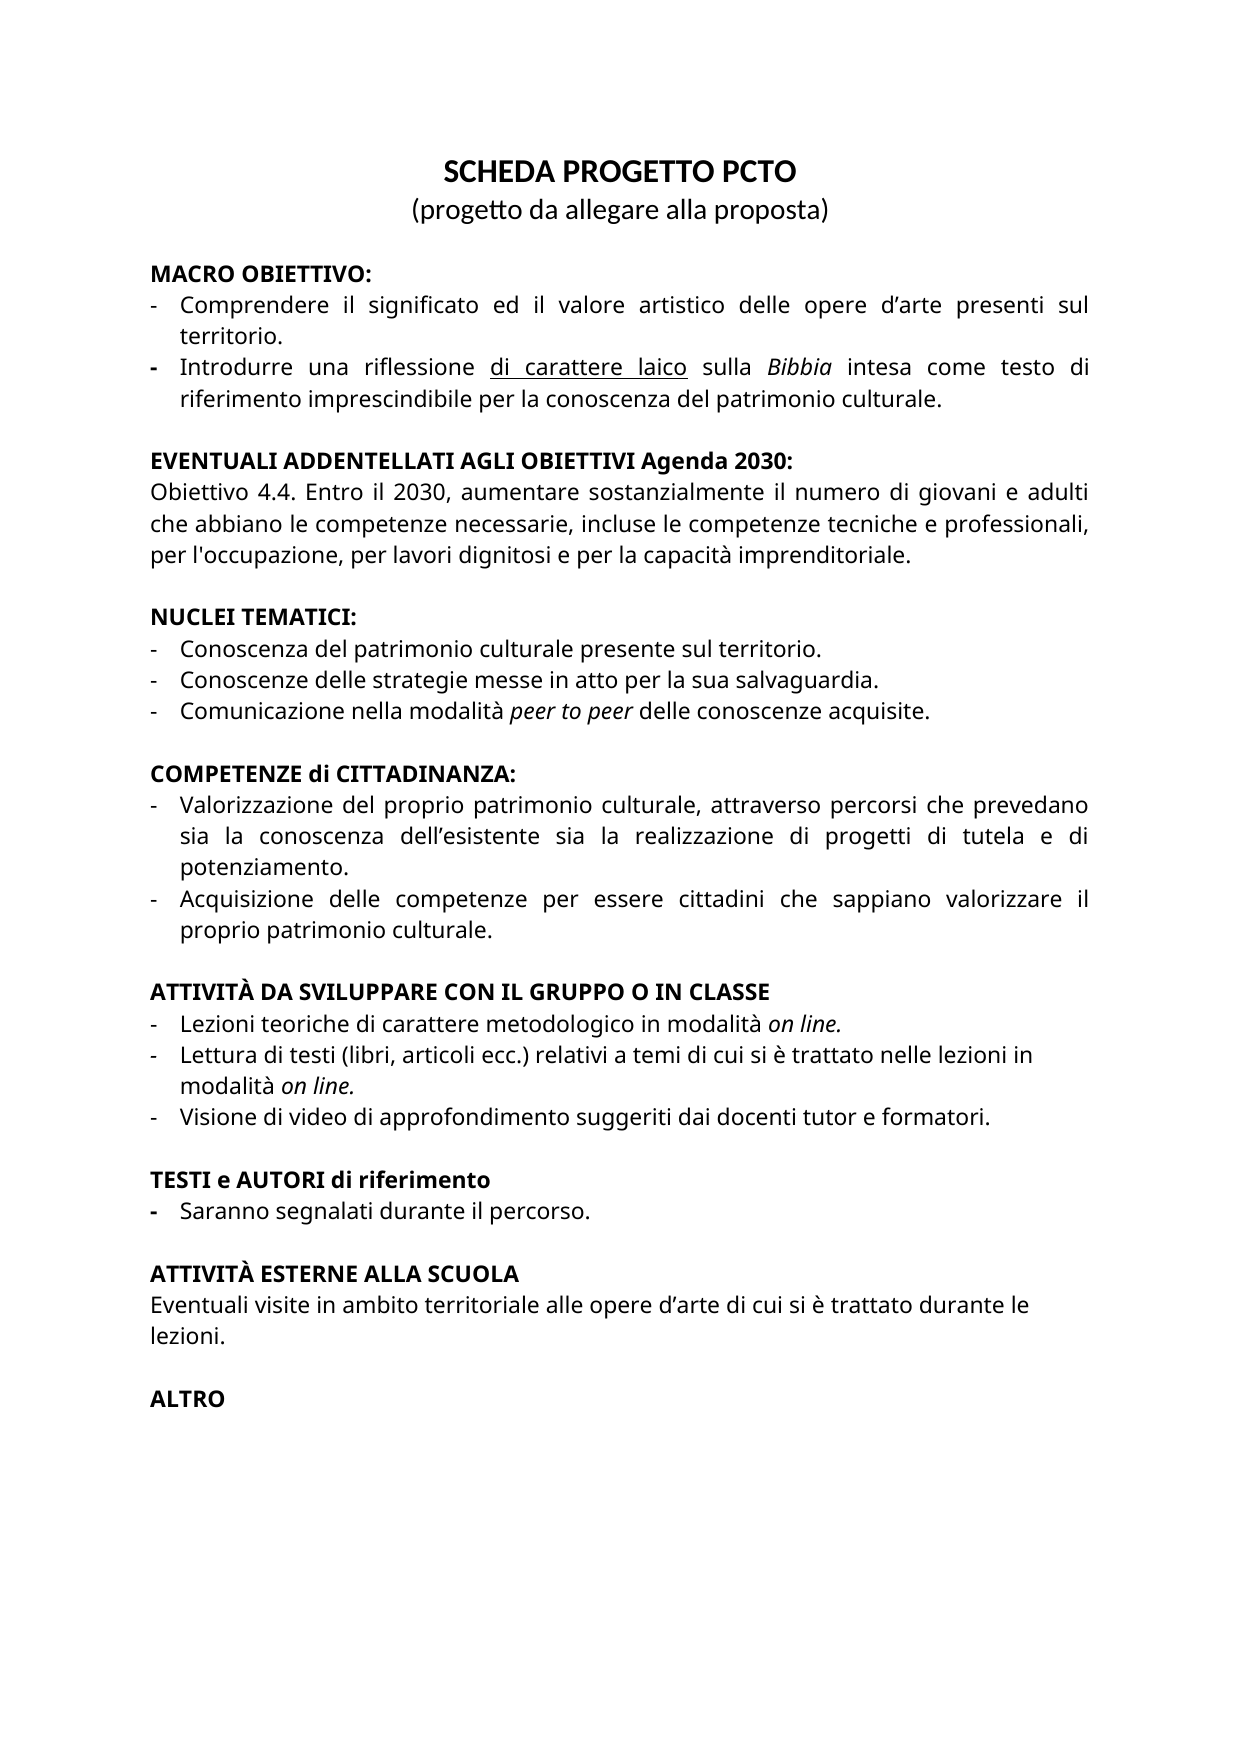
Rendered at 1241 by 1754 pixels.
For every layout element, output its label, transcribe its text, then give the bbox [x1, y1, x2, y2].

text COMPETENZE di CITTADINANZA: [150, 758, 1090, 789]
list Conoscenza del patrimonio culturale presente sul territorio. [150, 633, 1090, 664]
text ATTIVITÀ DA SVILUPPARE CON IL GRUPPO O IN CLASSE [150, 976, 1090, 1008]
text TESTI e AUTORI di riferimento [150, 1164, 1090, 1195]
text SCHEDA PROGETTO PCTO [150, 150, 1090, 191]
list Visione di video di approfondimento suggeriti dai docenti tutor e formatori. [150, 1101, 1090, 1133]
list Valorizzazione del proprio patrimonio culturale, attraverso percorsi che prevedano sia la conoscenza dell’esistente sia la realizzazione di progetti di tutela e di potenziamento. [150, 789, 1090, 883]
list Comunicazione nella modalità peer to peer delle conoscenze acquisite. [150, 695, 1090, 726]
text ATTIVITÀ ESTERNE ALLA SCUOLA [150, 1258, 1090, 1289]
text (progetto da allegare alla proposta) [150, 191, 1090, 226]
list Lezioni teoriche di carattere metodologico in modalità on line. [150, 1008, 1090, 1039]
text EVENTUALI ADDENTELLATI AGLI OBIETTIVI Agenda 2030: [150, 445, 1090, 476]
list Lettura di testi (libri, articoli ecc.) relativi a temi di cui si è trattato nelle lezioni in modalità on line. [150, 1039, 1090, 1101]
list Comprendere il significato ed il valore artistico delle opere d’arte presenti sul territorio. [150, 289, 1090, 351]
list Acquisizione delle competenze per essere cittadini che sappiano valorizzare il proprio patrimonio culturale. [150, 883, 1090, 945]
text NUCLEI TEMATICI: [150, 601, 1090, 633]
text ALTRO [150, 1383, 1090, 1414]
list Introdurre una riflessione di carattere laico sulla Bibbia intesa come testo di riferimento imprescindibile per la conoscenza del patrimonio culturale. [150, 351, 1090, 414]
list Saranno segnalati durante il percorso. [150, 1195, 1090, 1226]
text Eventuali visite in ambito territoriale alle opere d’arte di cui si è trattato durante le lezioni. [150, 1289, 1090, 1351]
text Obiettivo 4.4. Entro il 2030, aumentare sostanzialmente il numero di giovani e adulti che abbiano le competenze necessarie, incluse le competenze tecniche e professionali, per l'occupazione, per lavori dignitosi e per la capacità imprenditoriale. [150, 476, 1090, 570]
text MACRO OBIETTIVO: [150, 258, 1090, 289]
list Conoscenze delle strategie messe in atto per la sua salvaguardia. [150, 664, 1090, 695]
